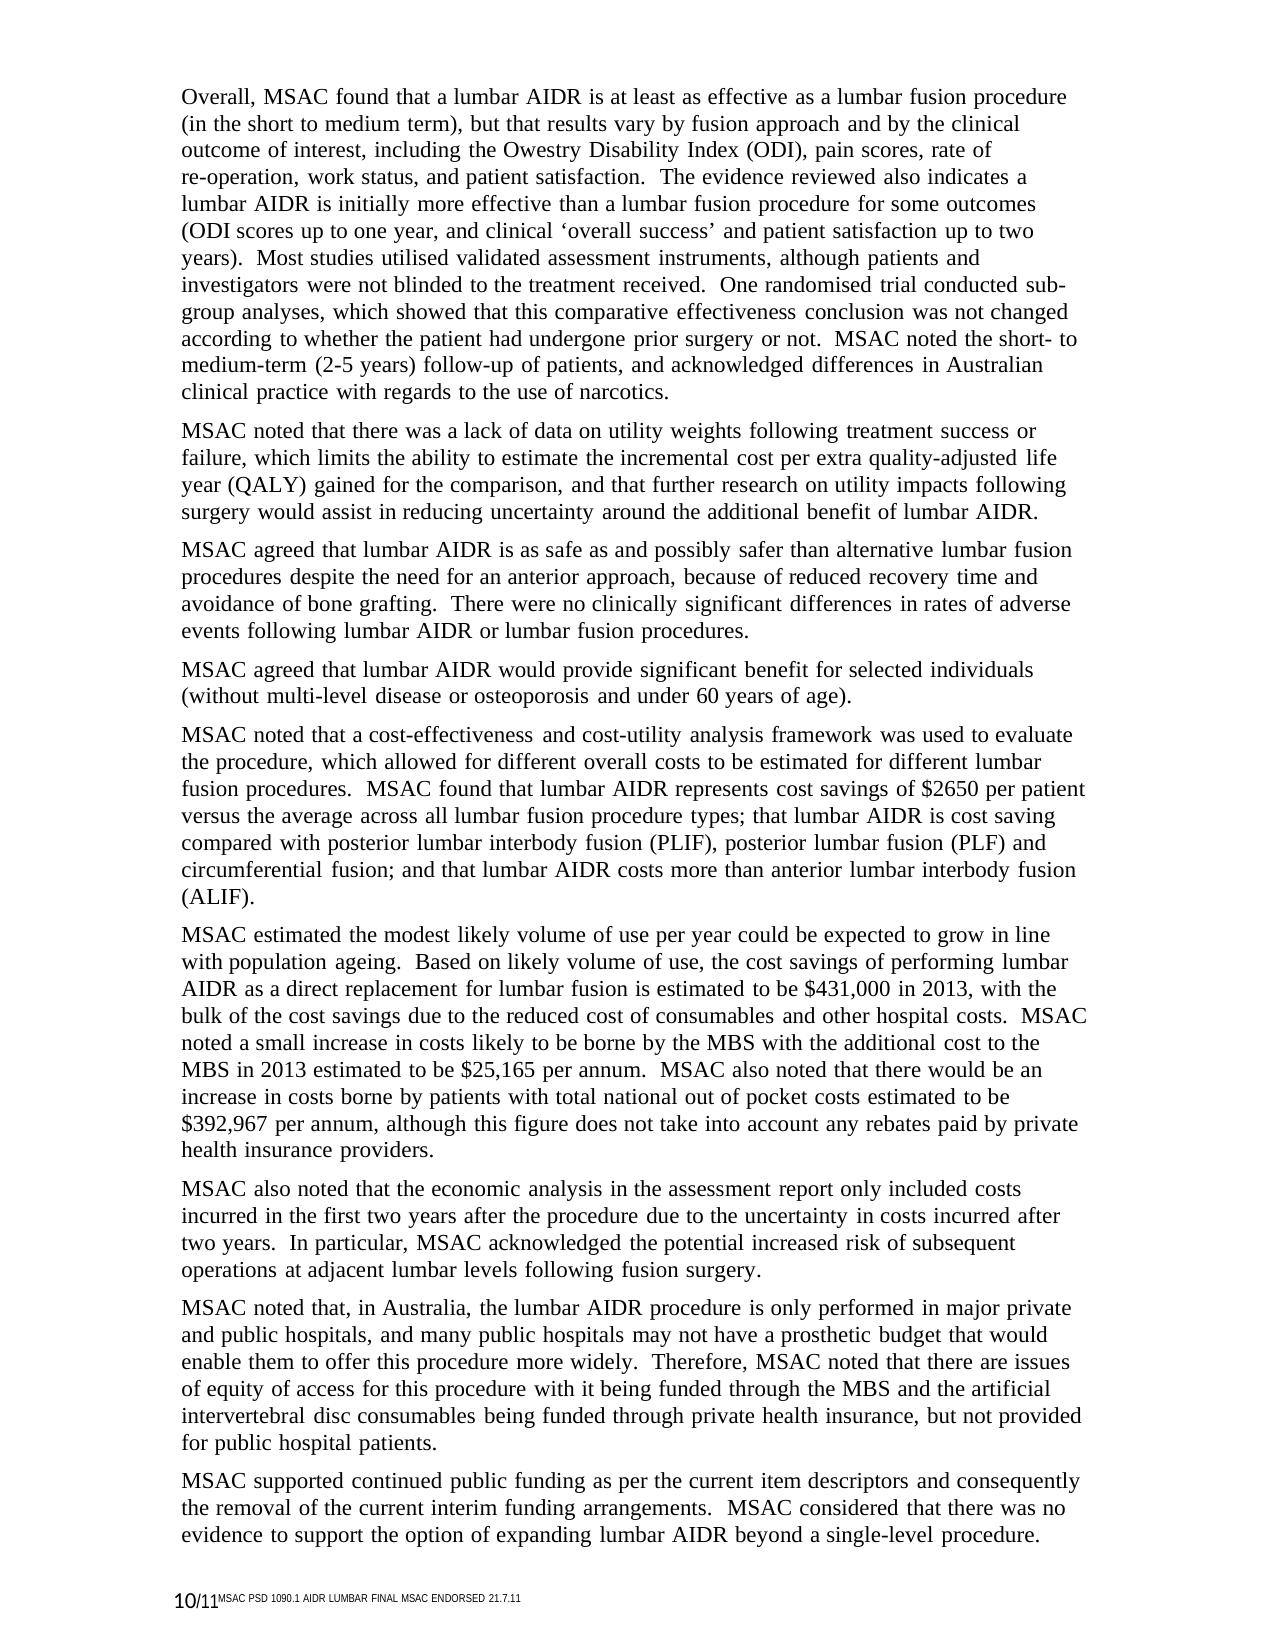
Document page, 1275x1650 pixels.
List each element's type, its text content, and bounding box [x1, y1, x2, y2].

text MSAC supported continued public funding as per the current item descriptors and consequently the removal of the current interim funding arrangements. MSAC considered that there was no evidence to support the option of expanding lumbar AIDR beyond a single-level procedure. [181, 1467, 1090, 1547]
text MSAC also noted that the economic analysis in the assessment report only included costs incurred in the first two years after the procedure due to the uncertainty in costs incurred after two years. In particular, MSAC acknowledged the potential increased risk of subsequent operations at adjacent lumbar levels following fusion surgery. [181, 1175, 1069, 1282]
text MSAC agreed that lumbar AIDR is as safe as and possibly safer than alternative lumbar fusion procedures despite the need for an anterior approach, because of reduced recovery time and avoidance of bone grafting. There were no clinically significant differences in rates of adverse events following lumbar AIDR or lumbar fusion procedures. [181, 536, 1080, 643]
text MBS in 2013 estimated to be $25,165 per annum. MSAC also noted that there would be an increase in costs borne by patients with total national out of pocket costs estimated to be [181, 1056, 1052, 1109]
text Overall, MSAC found that a lumbar AIDR is at least as effective as a lumbar fusion procedure (in the short to medium term), but that results vary by fusion approach and by the clinical outcome of interest, including the Owestry Disability Index (ODI), pain scores, rate of [181, 83, 1076, 163]
text $392,967 per annum, although this figure does not take into account any rebates paid by private health insurance providers. [181, 1109, 1088, 1163]
text MSAC noted that a cost-effectiveness and cost-utility analysis framework was used to evaluate the procedure, which allowed for different overall costs to be estimated for different lumbar fusion procedures. MSAC found that lumbar AIDR represents cost savings of $2650 per patient versus the average across all lumbar fusion procedure types; that lumbar AIDR is cost saving compared with posterior lumbar interbody fusion (PLIF), posterior lumbar fusion (PLF) and circumferential fusion; and that lumbar AIDR costs more than anterior lumbar interbody fusion (ALIF). [181, 721, 1094, 909]
text re-operation, work status, and patient satisfaction. The evidence reviewed also indicates a lumbar AIDR is initially more effective than a lumbar fusion procedure for some outcomes (ODI scores up to one year, and clinical ‘overall success’ and patient satisfaction up to two years). Most studies utilised validated assessment instruments, although patients and investigators were not blinded to the treatment received. One randomised trial conducted sub- group analyses, which showed that this comparative effectiveness conclusion was not changed according to whether the patient had undergone prior surgery or not. MSAC noted the short- to medium-term (2-5 years) follow-up of patients, and acknowledged differences in Australian clinical practice with regards to the use of narcotics. [181, 163, 1087, 405]
text MSAC agreed that lumbar AIDR would provide significant benefit for selected individuals [181, 656, 1104, 682]
text MSAC noted that there was a lack of data on utility weights following treatment success or failure, which limits the ability to estimate the incremental cost per extra quality-adjusted life year (QALY) gained for the comparison, and that further research on utility impacts following surgery would assist in reducing uncertainty around the additional benefit of lumbar AIDR. [181, 417, 1076, 524]
text MSAC noted that, in Australia, the lumbar AIDR procedure is only performed in major private and public hospitals, and many public hospitals may not have a prosthetic budget that would enable them to offer this procedure more widely. Therefore, MSAC noted that there are issues of equity of access for this procedure with it being funded through the MBS and the artificial intervertebral disc consumables being funded through private health insurance, but not provided for public hospital patients. [181, 1294, 1091, 1455]
text (without multi-level disease or osteoporosis and under 60 years of age). [181, 683, 1104, 709]
text MSAC estimated the modest likely volume of use per year could be expected to grow in line with population ageing. Based on likely volume of use, the cost savings of performing lumbar AIDR as a direct replacement for lumbar fusion is estimated to be $431,000 in 2013, with the bulk of the cost savings due to the reduced cost of consumables and other hospital costs. MSAC noted a small increase in costs likely to be borne by the MBS with the additional cost to the [181, 921, 1097, 1055]
